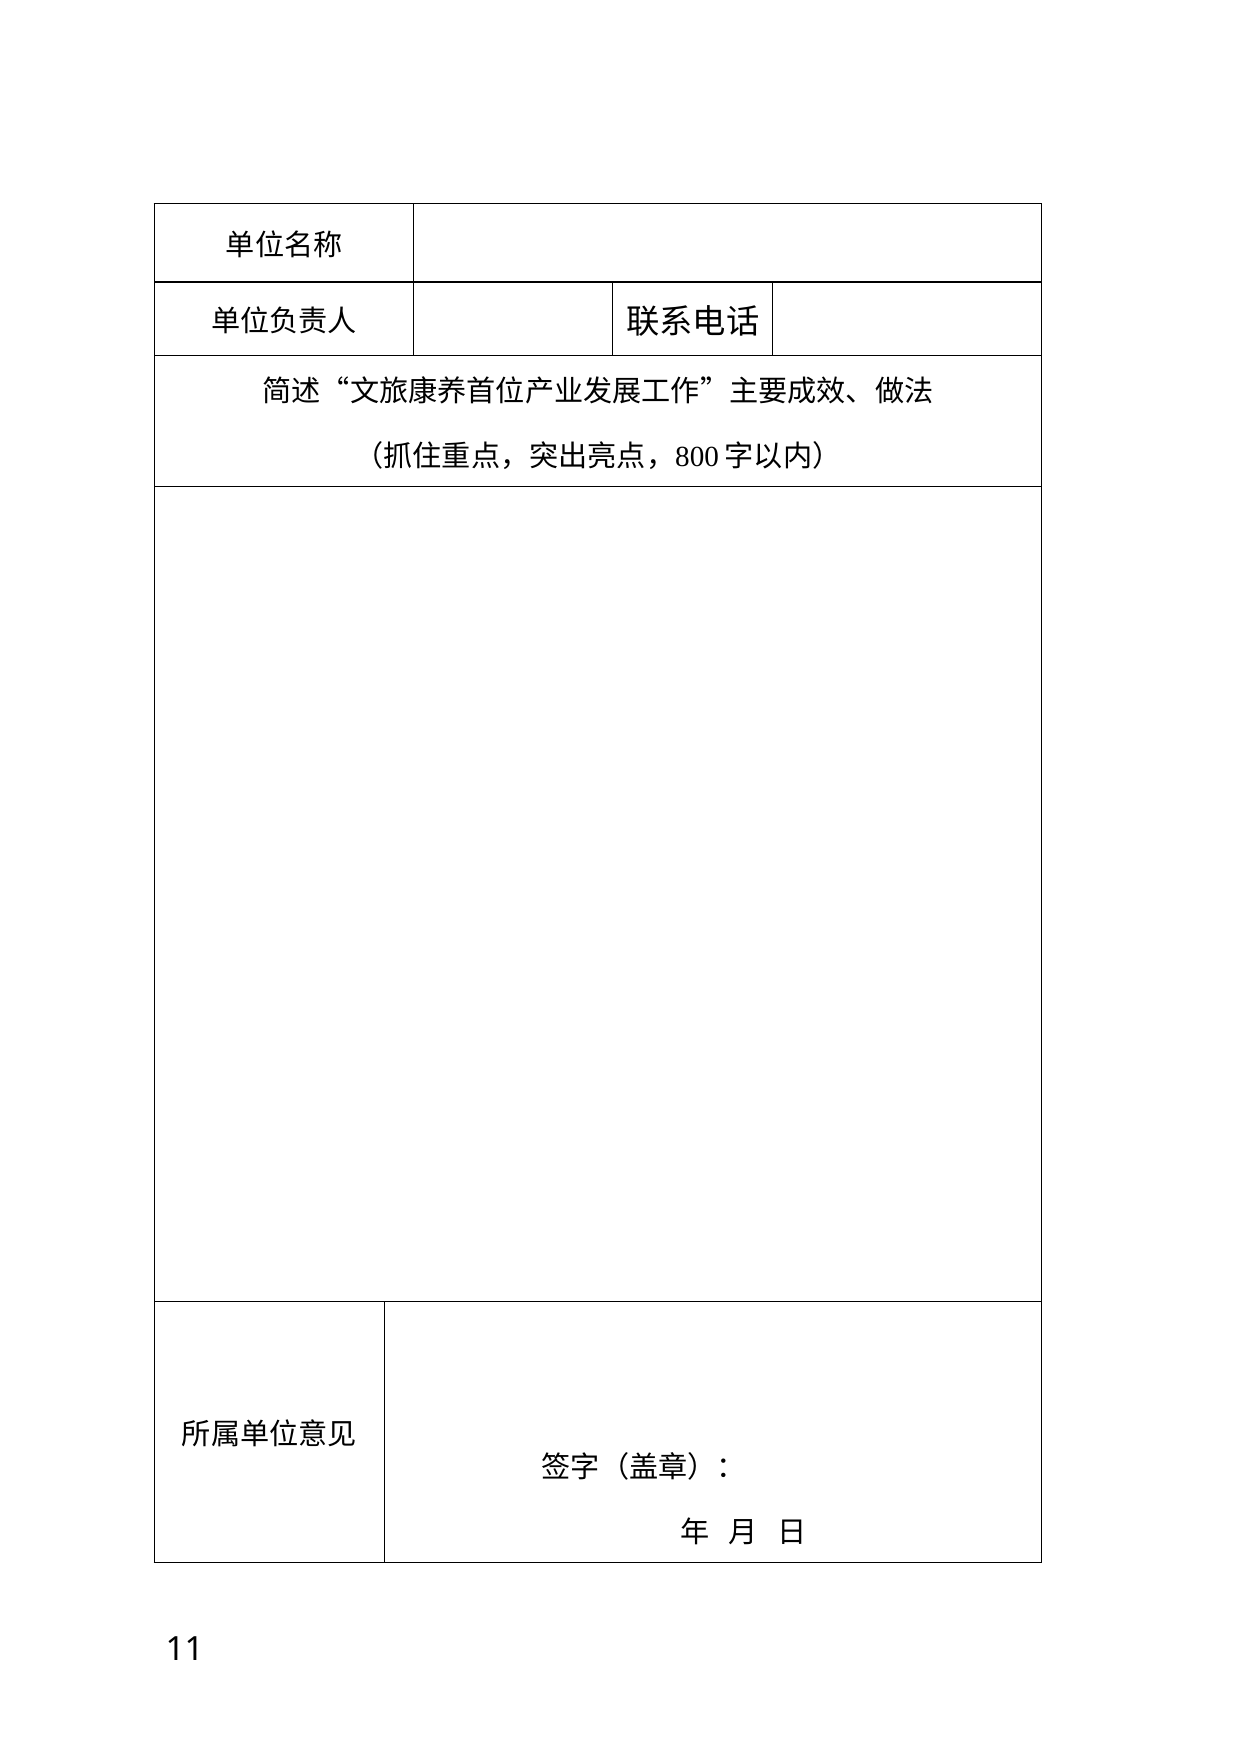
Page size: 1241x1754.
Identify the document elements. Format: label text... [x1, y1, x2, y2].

table_header [414, 204, 1041, 281]
table_cell [773, 283, 1041, 355]
table_cell [155, 487, 1041, 1301]
table_cell [414, 283, 612, 355]
table_cell 简述“文旅康养首位产业发展工作”主要成效、做法 （抓住重点，突出亮点，800字以内） [155, 356, 1041, 486]
table_cell 签字（盖章）： 年 月 日 [385, 1302, 1041, 1562]
table_cell 联系电话 [613, 283, 772, 355]
table_cell 单位负责人 [155, 283, 413, 355]
table_header 单位名称 [155, 204, 413, 281]
table_cell 所属单位意见 [155, 1302, 384, 1562]
